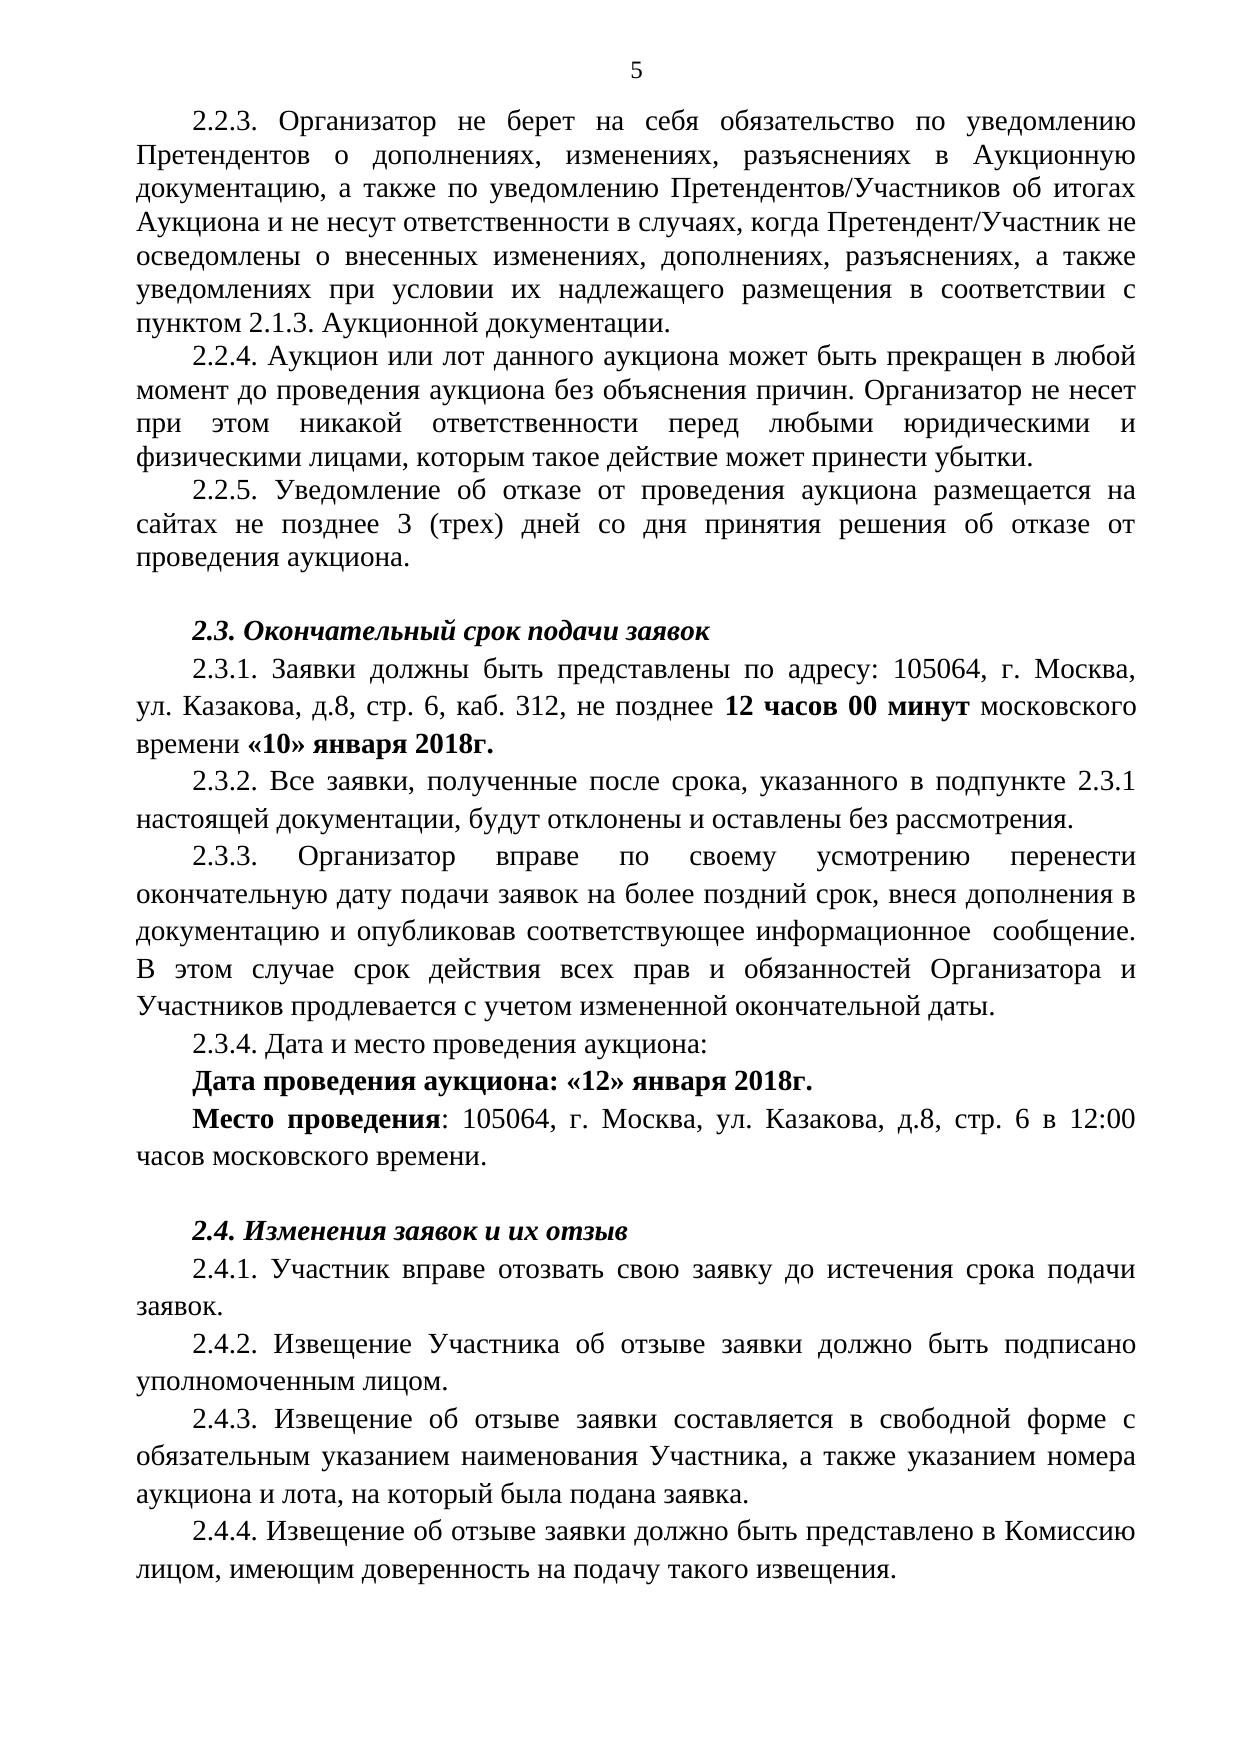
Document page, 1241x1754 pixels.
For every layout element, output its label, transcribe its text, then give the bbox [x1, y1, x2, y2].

text Дата проведения аукциона: «12» января 2018г. [136, 1061, 1137, 1098]
text 2.3.4. Дата и место проведения аукциона: [136, 1023, 1137, 1061]
text 2.4.4. Извещение об отзыве заявки должно быть представлено в Комиссию лицом, имеющим доверенность на подачу такого извещения. [136, 1511, 1137, 1586]
text 2.3. Окончательный срок подачи заявок [136, 611, 1137, 648]
text 2.3.1. Заявки должны быть представлены по адресу: 105064, г. Москва, ул. Казакова, д.8, стр. 6, каб. 312, не позднее 12 часов 00 минут московского времени «10» января 2018г. [136, 648, 1137, 761]
text 2.3.2. Все заявки, полученные после срока, указанного в подпункте 2.3.1 настоящей документации, будут отклонены и оставлены без рассмотрения. [136, 761, 1137, 836]
text 2.4. Изменения заявок и их отзыв [136, 1211, 1137, 1248]
text 2.4.1. Участник вправе отозвать свою заявку до истечения срока подачи заявок. [136, 1248, 1137, 1323]
text 2.3.3. Организатор вправе по своему усмотрению перенести окончательную дату подачи заявок на более поздний срок, внеся дополнения в документацию и опубликовав соответствующее информационное сообщение. В этом случае срок действия всех прав и обязанностей Организатора и Участников продлевается с учетом измененной окончательной даты. [136, 836, 1137, 1023]
text 2.2.4. Аукцион или лот данного аукциона может быть прекращен в любой момент до проведения аукциона без объяснения причин. Организатор не несет при этом никакой ответственности перед любыми юридическими и физическими лицами, которым такое действие может принести убытки. [136, 338, 1137, 472]
text 2.2.5. Уведомление об отказе от проведения аукциона размещается на сайтах не позднее 3 (трех) дней со дня принятия решения об отказе от проведения аукциона. [136, 472, 1137, 573]
text Место проведения: 105064, г. Москва, ул. Казакова, д.8, стр. 6 в 12:00 часов московского времени. [136, 1098, 1137, 1173]
text 2.2.3. Организатор не берет на себя обязательство по уведомлению Претендентов о дополнениях, изменениях, разъяснениях в Аукционную документацию, а также по уведомлению Претендентов/Участников об итогах Аукциона и не несут ответственности в случаях, когда Претендент/Участник не осведомлены о внесенных изменениях, дополнениях, разъяснениях, а также уведомлениях при условии их надлежащего размещения в соответствии с пунктом 2.1.3. Аукционной документации. [136, 103, 1137, 338]
text 2.4.3. Извещение об отзыве заявки составляется в свободной форме с обязательным указанием наименования Участника, а также указанием номера аукциона и лота, на который была подана заявка. [136, 1398, 1137, 1511]
text 2.4.2. Извещение Участника об отзыве заявки должно быть подписано уполномоченным лицом. [136, 1323, 1137, 1398]
